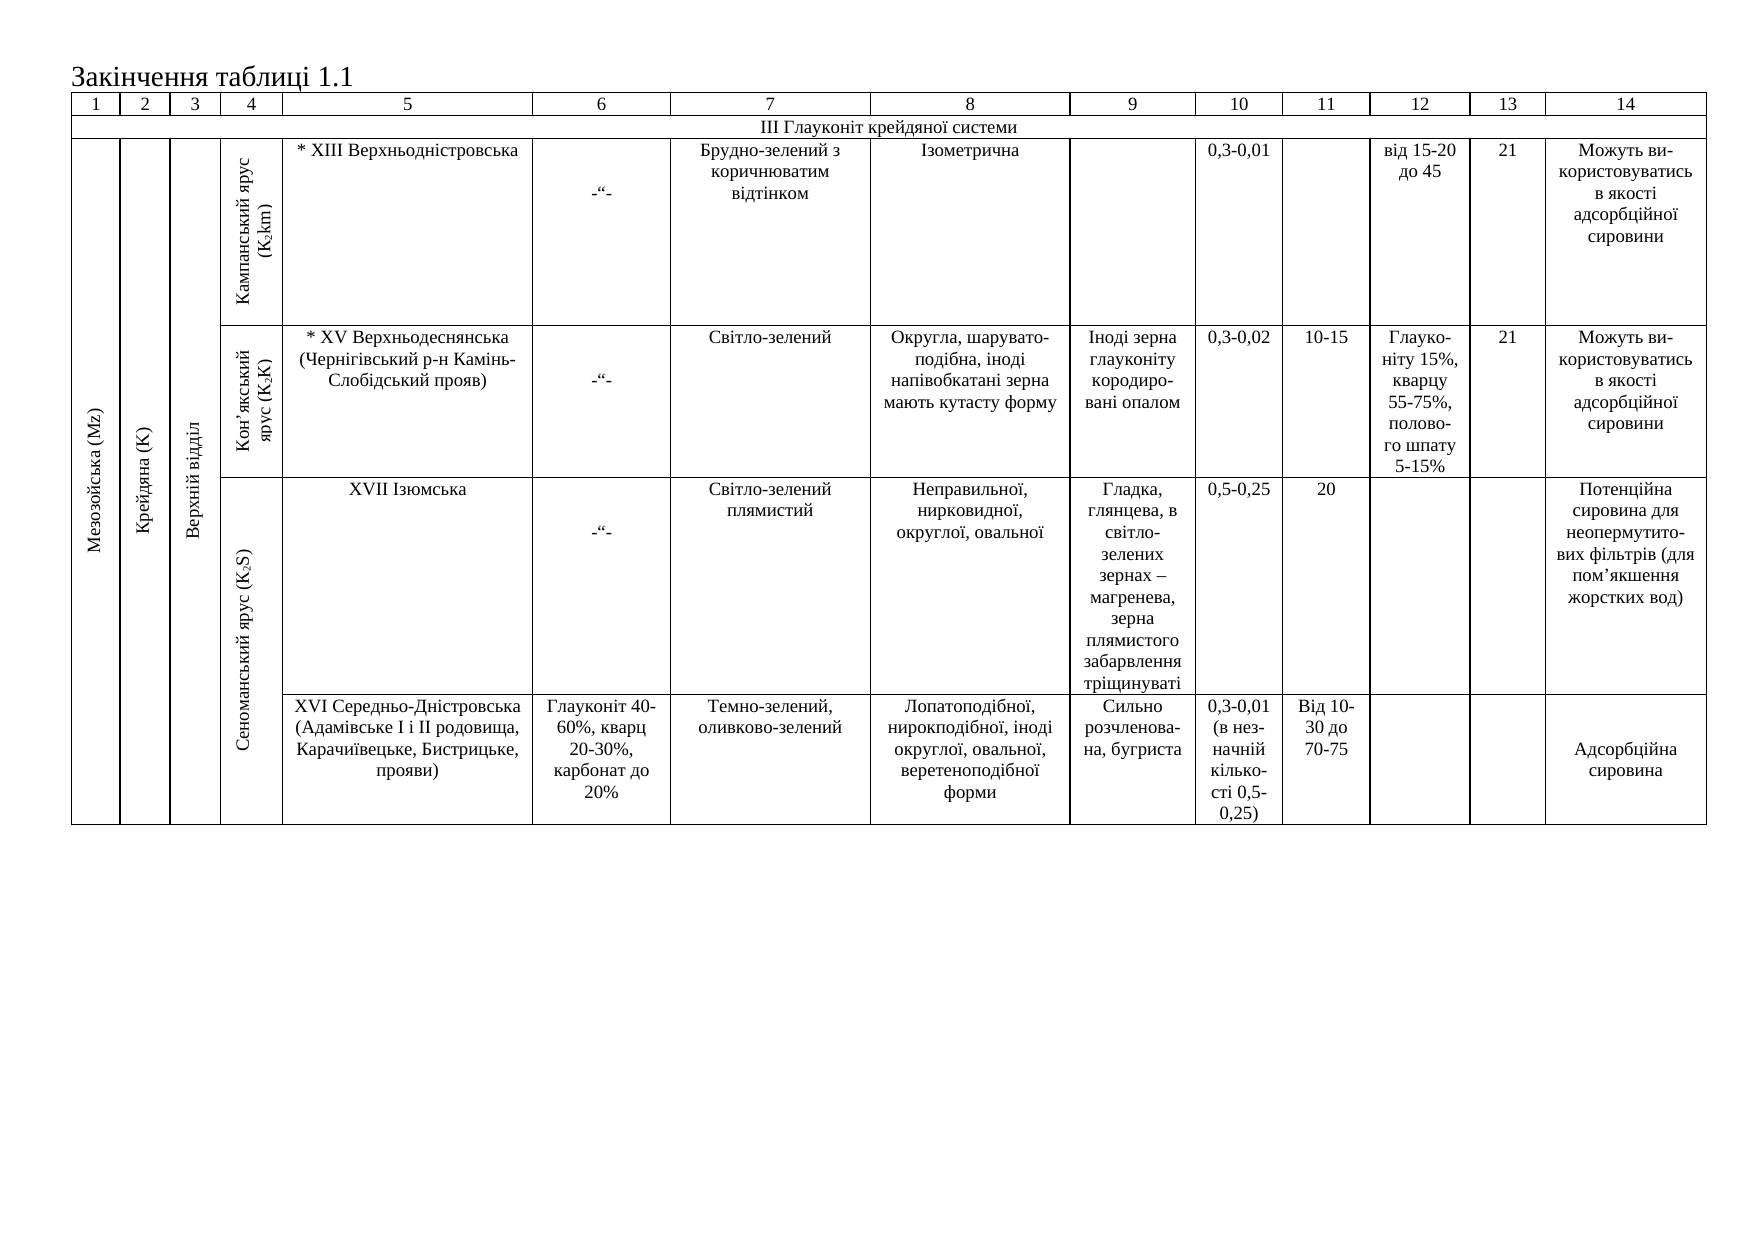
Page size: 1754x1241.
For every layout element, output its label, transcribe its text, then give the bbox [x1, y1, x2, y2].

table_cell 10-15 [1283, 326, 1369, 477]
table_cell Можуть ви-користовуватись в якості адсорбційної сировини [1546, 326, 1706, 477]
table_cell [1471, 695, 1545, 824]
table_cell 21 [1471, 326, 1545, 477]
table_cell * ХV Верхньодеснянська (Чернігівський р-н Камінь-Слобідський прояв) [283, 326, 532, 477]
table_cell ХVІІ Ізюмська [283, 478, 532, 693]
table_cell Сильно розчленова-на, бугриста [1071, 695, 1195, 824]
table_header 9 [1071, 93, 1195, 115]
table_header 12 [1371, 93, 1469, 115]
table_cell Світло-зелений [671, 326, 870, 477]
table_cell [1471, 478, 1545, 693]
table_cell Потенційна сировина для неопермутито-вих фільтрів (для пом’якшення жорстких вод) [1546, 478, 1706, 693]
table_header 10 [1196, 93, 1282, 115]
table_cell 0,3-0,02 [1196, 326, 1282, 477]
table_cell Адсорбційна сировина [1546, 695, 1706, 824]
table_cell Гладка, глянцева, в світло-зелених зернах – магренева, зерна плямистого забарвлення тріщинуваті [1071, 478, 1195, 693]
table_cell Іноді зерна глауконіту кородиро-вані опалом [1071, 326, 1195, 477]
table_header 8 [871, 93, 1069, 115]
table_cell Крейдяна (K) [121, 139, 169, 824]
text Закінчення таблиці 1.1 [71, 59, 1683, 92]
table_cell Глауконіт 40-60%, кварц 20-30%, карбонат до 20% [533, 695, 670, 824]
table_cell 0,5-0,25 [1196, 478, 1282, 693]
table_cell від 15-20 до 45 [1371, 139, 1469, 325]
table_cell [1071, 139, 1195, 325]
table_cell -“- [533, 478, 670, 693]
table_cell Світло-зелений плямистий [671, 478, 870, 693]
table_cell [1371, 478, 1469, 693]
table_header 7 [671, 93, 870, 115]
table_cell Глауко-ніту 15%, кварцу 55-75%, полово-го шпату 5-15% [1371, 326, 1469, 477]
table_header 5 [283, 93, 532, 115]
table_header 1 [72, 93, 119, 115]
table_cell 0,3-0,01 (в нез-начній кілько-сті 0,5-0,25) [1196, 695, 1282, 824]
table_cell Кон’якський ярус (К2К) [221, 326, 282, 477]
table_header 14 [1546, 93, 1706, 115]
table_cell Верхній відділ [171, 139, 220, 824]
table_cell Округла, шарувато-подібна, іноді напівобкатані зерна мають кутасту форму [871, 326, 1069, 477]
table_cell 0,3-0,01 [1196, 139, 1282, 325]
table_header 4 [221, 93, 282, 115]
table_cell 21 [1471, 139, 1545, 325]
table_cell -“- [533, 326, 670, 477]
table_header 13 [1471, 93, 1545, 115]
table_cell Мезозойська (Mz) [72, 139, 119, 824]
table_cell Лопатоподібної, нирокподібної, іноді округлої, овальної, веретеноподібної форми [871, 695, 1069, 824]
table_header 2 [121, 93, 169, 115]
table_cell -“- [533, 139, 670, 325]
table_cell Ізометрична [871, 139, 1069, 325]
table_cell Брудно-зелений з коричнюватим відтінком [671, 139, 870, 325]
table_cell Від 10-30 до 70-75 [1283, 695, 1369, 824]
table_cell ІІІ Глауконіт крейдяної системи [72, 116, 1706, 137]
table_header 11 [1283, 93, 1369, 115]
table_cell 20 [1283, 478, 1369, 693]
table_header 3 [171, 93, 220, 115]
table_cell [1283, 139, 1369, 325]
table_cell Сеноманський ярус (К2S) [221, 478, 282, 824]
table_cell Кампанський ярус (К2km) [221, 139, 282, 325]
table_cell [1371, 695, 1469, 824]
table_cell Темно-зелений, оливково-зелений [671, 695, 870, 824]
table_cell Неправильної, нирковидної, округлої, овальної [871, 478, 1069, 693]
table_header 6 [533, 93, 670, 115]
table_cell ХVI Середньо-Дністровська (Адамівське І і ІІ родовища, Карачиївецьке, Бистрицьке, прояви) [283, 695, 532, 824]
table_cell * ХІІІ Верхньодністровська [283, 139, 532, 325]
table_cell Можуть ви-користовуватись в якості адсорбційної сировини [1546, 139, 1706, 325]
